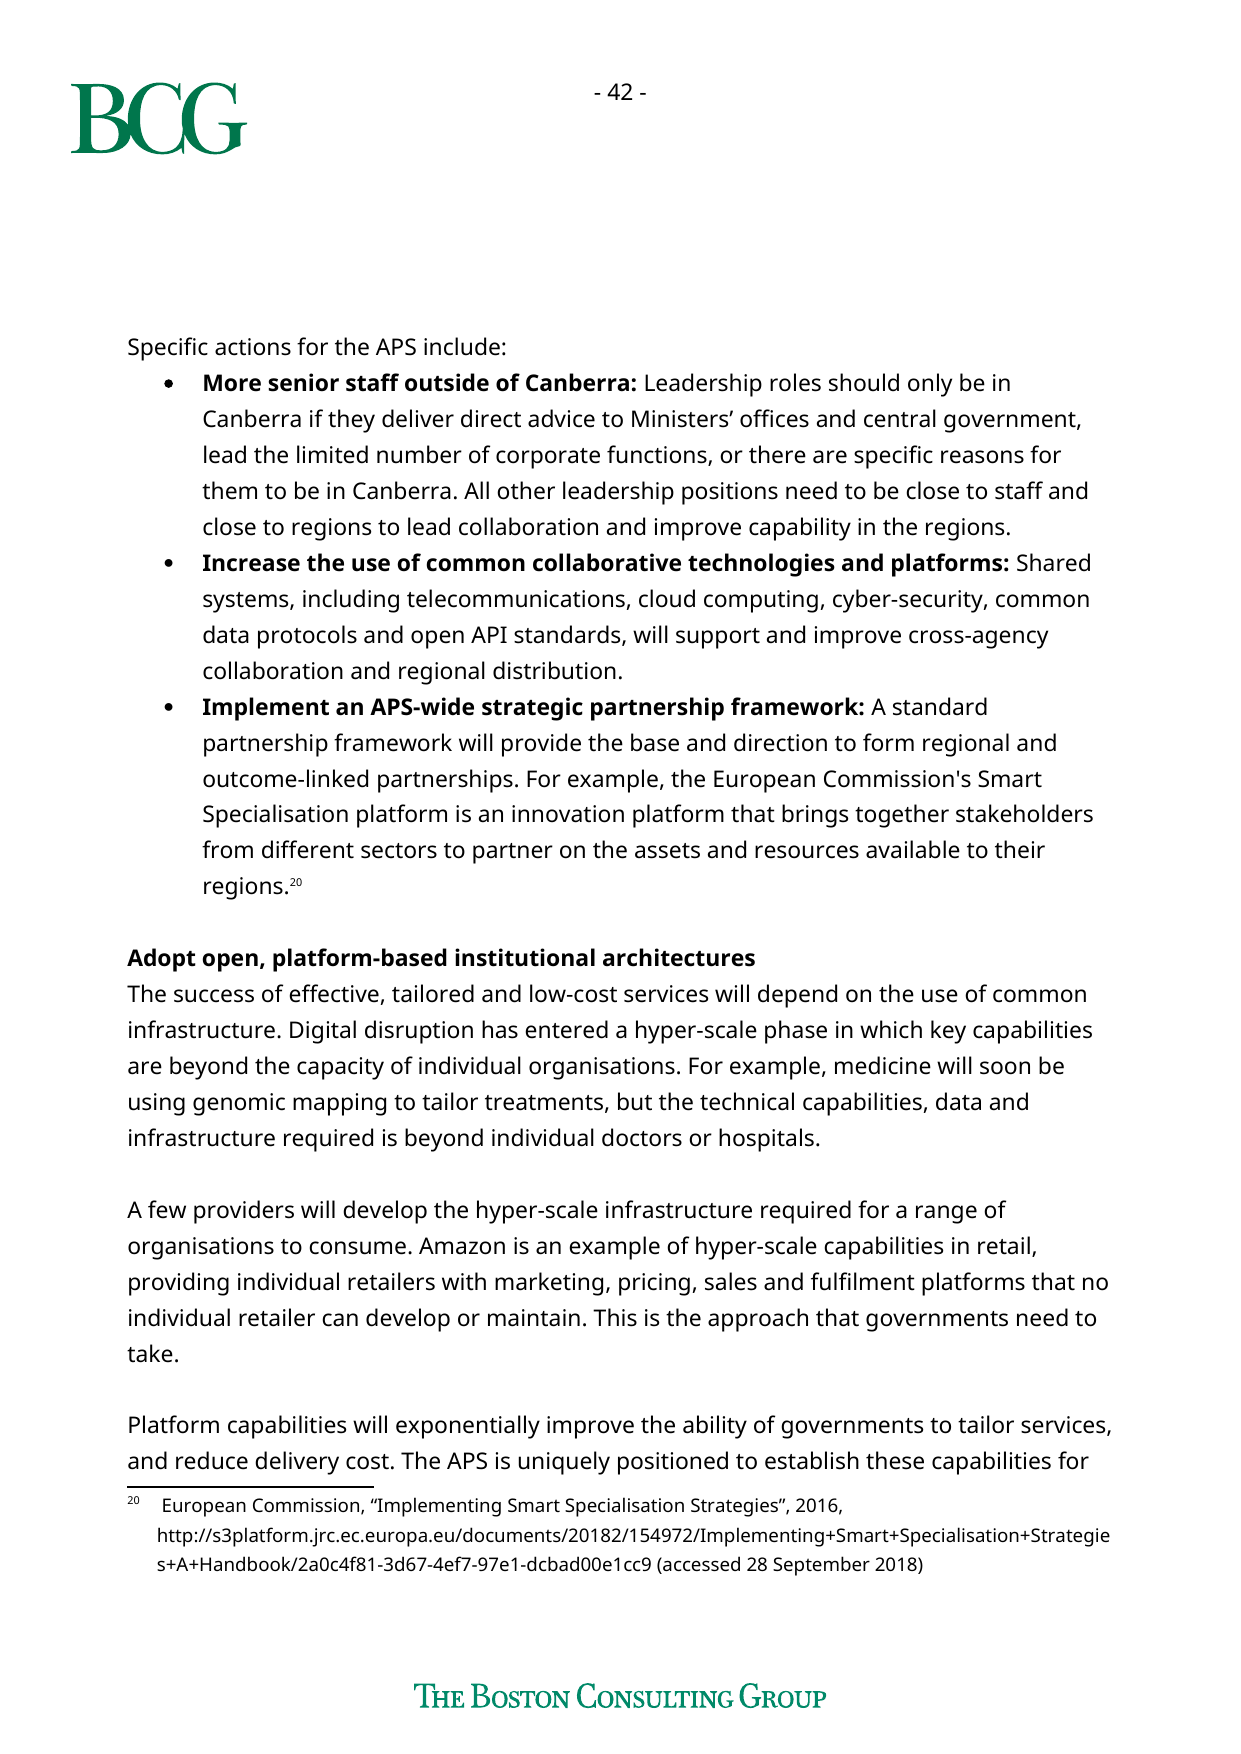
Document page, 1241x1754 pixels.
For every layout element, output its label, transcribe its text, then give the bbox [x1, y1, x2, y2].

list Implement an APS-wide strategic partnership framework: A standard partnership framework will provide the base and direction to form regional and outcome-linked partnerships. For example, the European Commission's Smart Specialisation platform is an innovation platform that brings together stakeholders from different sectors to partner on the assets and resources available to their regions. [164, 691, 1113, 902]
text The success of effective, tailored and low-cost services will depend on the use of common infrastructure. Digital disruption has entered a hyper-scale phase in which key capabilities are beyond the capacity of individual organisations. For example, medicine will soon be using genomic mapping to tailor treatments, but the technical capabilities, data and infrastructure required is beyond individual doctors or hospitals. [127, 978, 1113, 1153]
list Increase the use of common collaborative technologies and platforms: Shared systems, including telecommunications, cloud computing, cyber-security, common data protocols and open API standards, will support and improve cross-agency collaboration and regional distribution. [164, 547, 1113, 686]
text Specific actions for the APS include: [127, 331, 1113, 362]
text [127, 1409, 1113, 1477]
text A few providers will develop the hyper-scale infrastructure required for a range of organisations to consume. Amazon is an example of hyper-scale capabilities in retail, providing individual retailers with marketing, pricing, sales and fulfilment platforms that no individual retailer can develop or maintain. This is the approach that governments need to take. [127, 1194, 1113, 1369]
text Adopt open, platform-based institutional architectures [127, 942, 1113, 973]
list More senior staff outside of Canberra: Leadership roles should only be in Canberra if they deliver direct advice to Ministers’ offices and central government, lead the limited number of corporate functions, or there are specific reasons for them to be in Canberra. All other leadership positions need to be close to staff and close to regions to lead collaboration and improve capability in the regions. [164, 367, 1113, 542]
